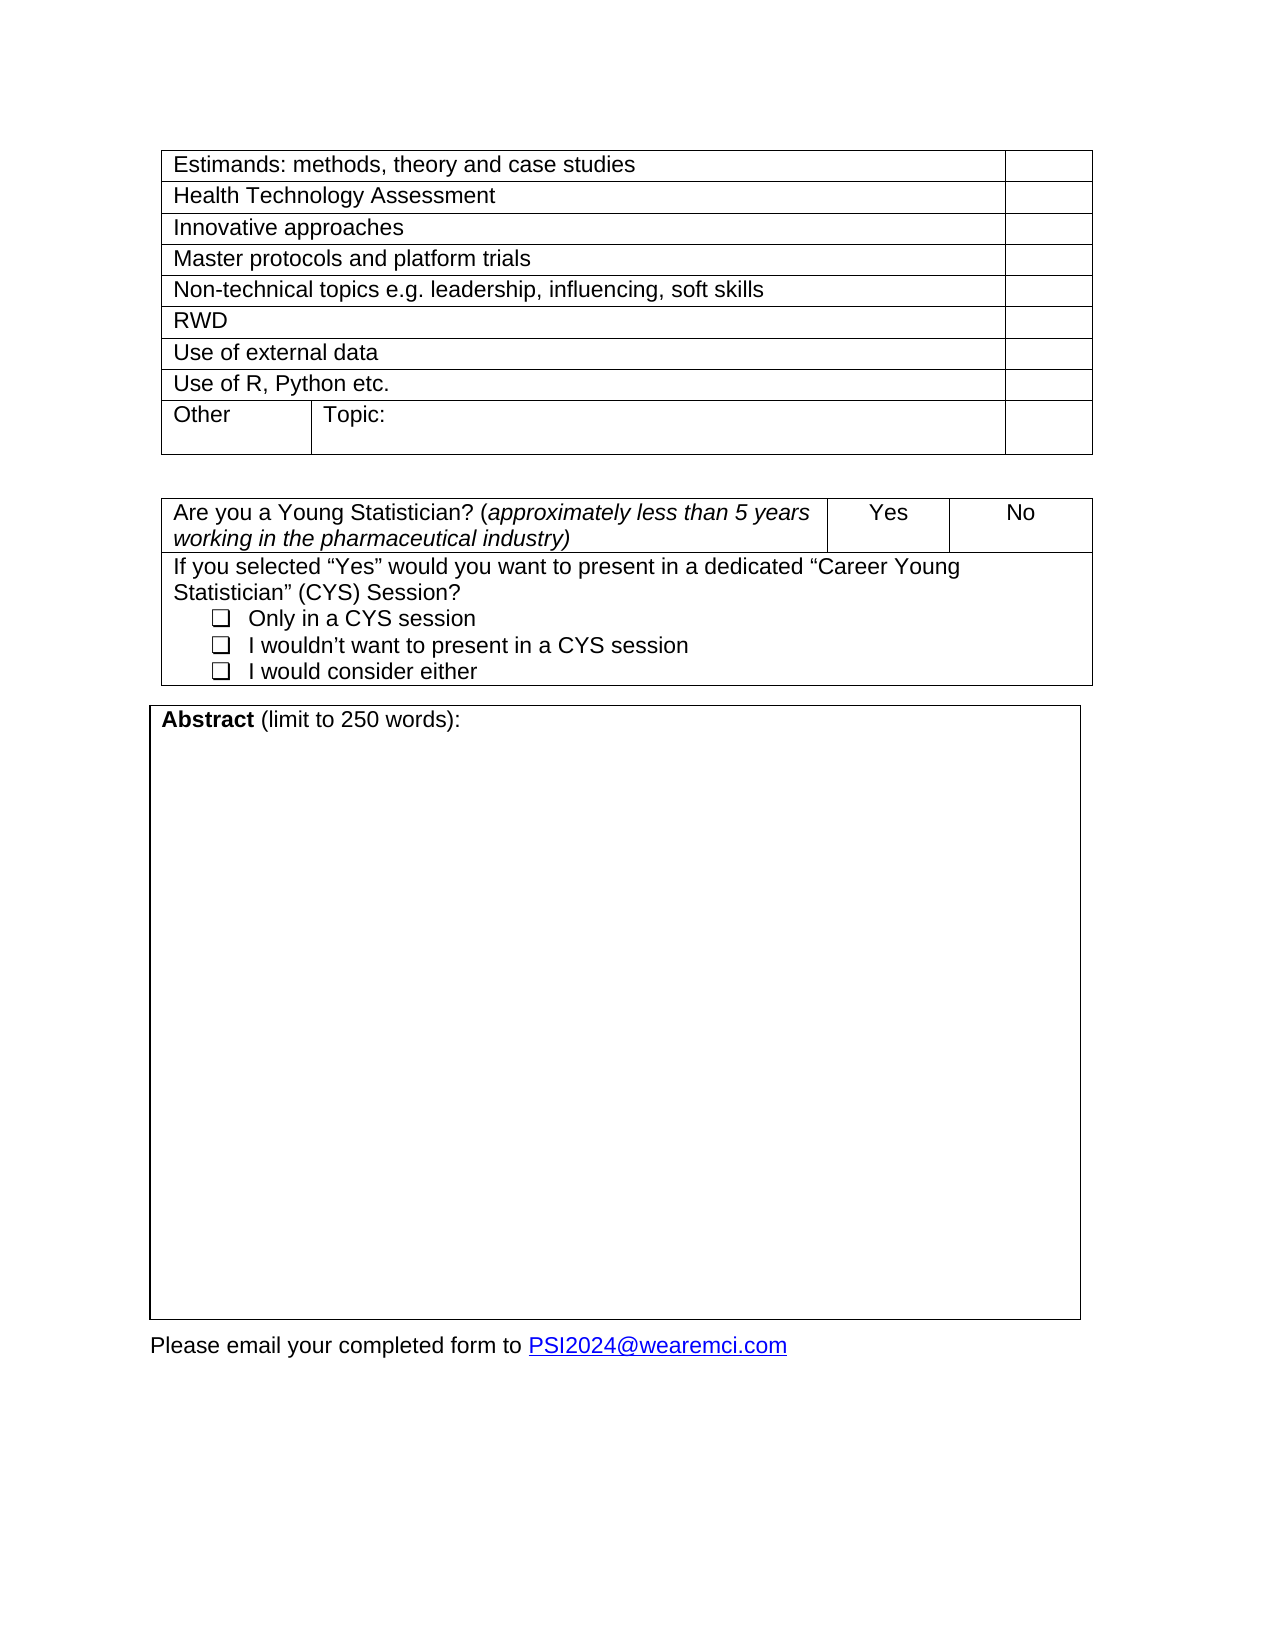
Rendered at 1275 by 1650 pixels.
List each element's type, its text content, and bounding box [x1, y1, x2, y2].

table_header Yes [828, 499, 949, 552]
table_header No [950, 499, 1092, 552]
table_cell [1006, 339, 1092, 369]
table_cell Use of external data [162, 339, 1005, 369]
table_cell [1006, 214, 1092, 244]
table_cell [1006, 182, 1092, 212]
table_header Are you a Young Statistician? (approximately less than 5 years working in the pharmaceutical industry) [162, 499, 827, 552]
table_header Abstract (limit to 250 words): [151, 706, 1080, 1319]
table_cell Use of R, Python etc. [162, 370, 1005, 400]
table_cell Topic: [312, 401, 1005, 454]
table_cell [1006, 370, 1092, 400]
table_cell Innovative approaches [162, 214, 1005, 244]
table_cell Master protocols and platform trials [162, 245, 1005, 275]
table_cell [1006, 245, 1092, 275]
table_cell Non-technical topics e.g. leadership, influencing, soft skills [162, 276, 1005, 306]
text Please email your completed form to PSI2024@wearemci.com [150, 1332, 1125, 1359]
table_cell If you selected “Yes” would you want to present in a dedicated “Career Young Statistician” (CYS) Session? Only in a CYS session I wouldn’t want to present in a CYS session I would consider either [162, 553, 1092, 684]
table_cell Estimands: methods, theory and case studies [162, 151, 1005, 181]
table_cell [1006, 401, 1092, 454]
table_cell Health Technology Assessment [162, 182, 1005, 212]
table_cell [1006, 307, 1092, 337]
table_cell [1006, 276, 1092, 306]
table_cell RWD [162, 307, 1005, 337]
table_cell Other [162, 401, 311, 454]
table_cell [1006, 151, 1092, 181]
